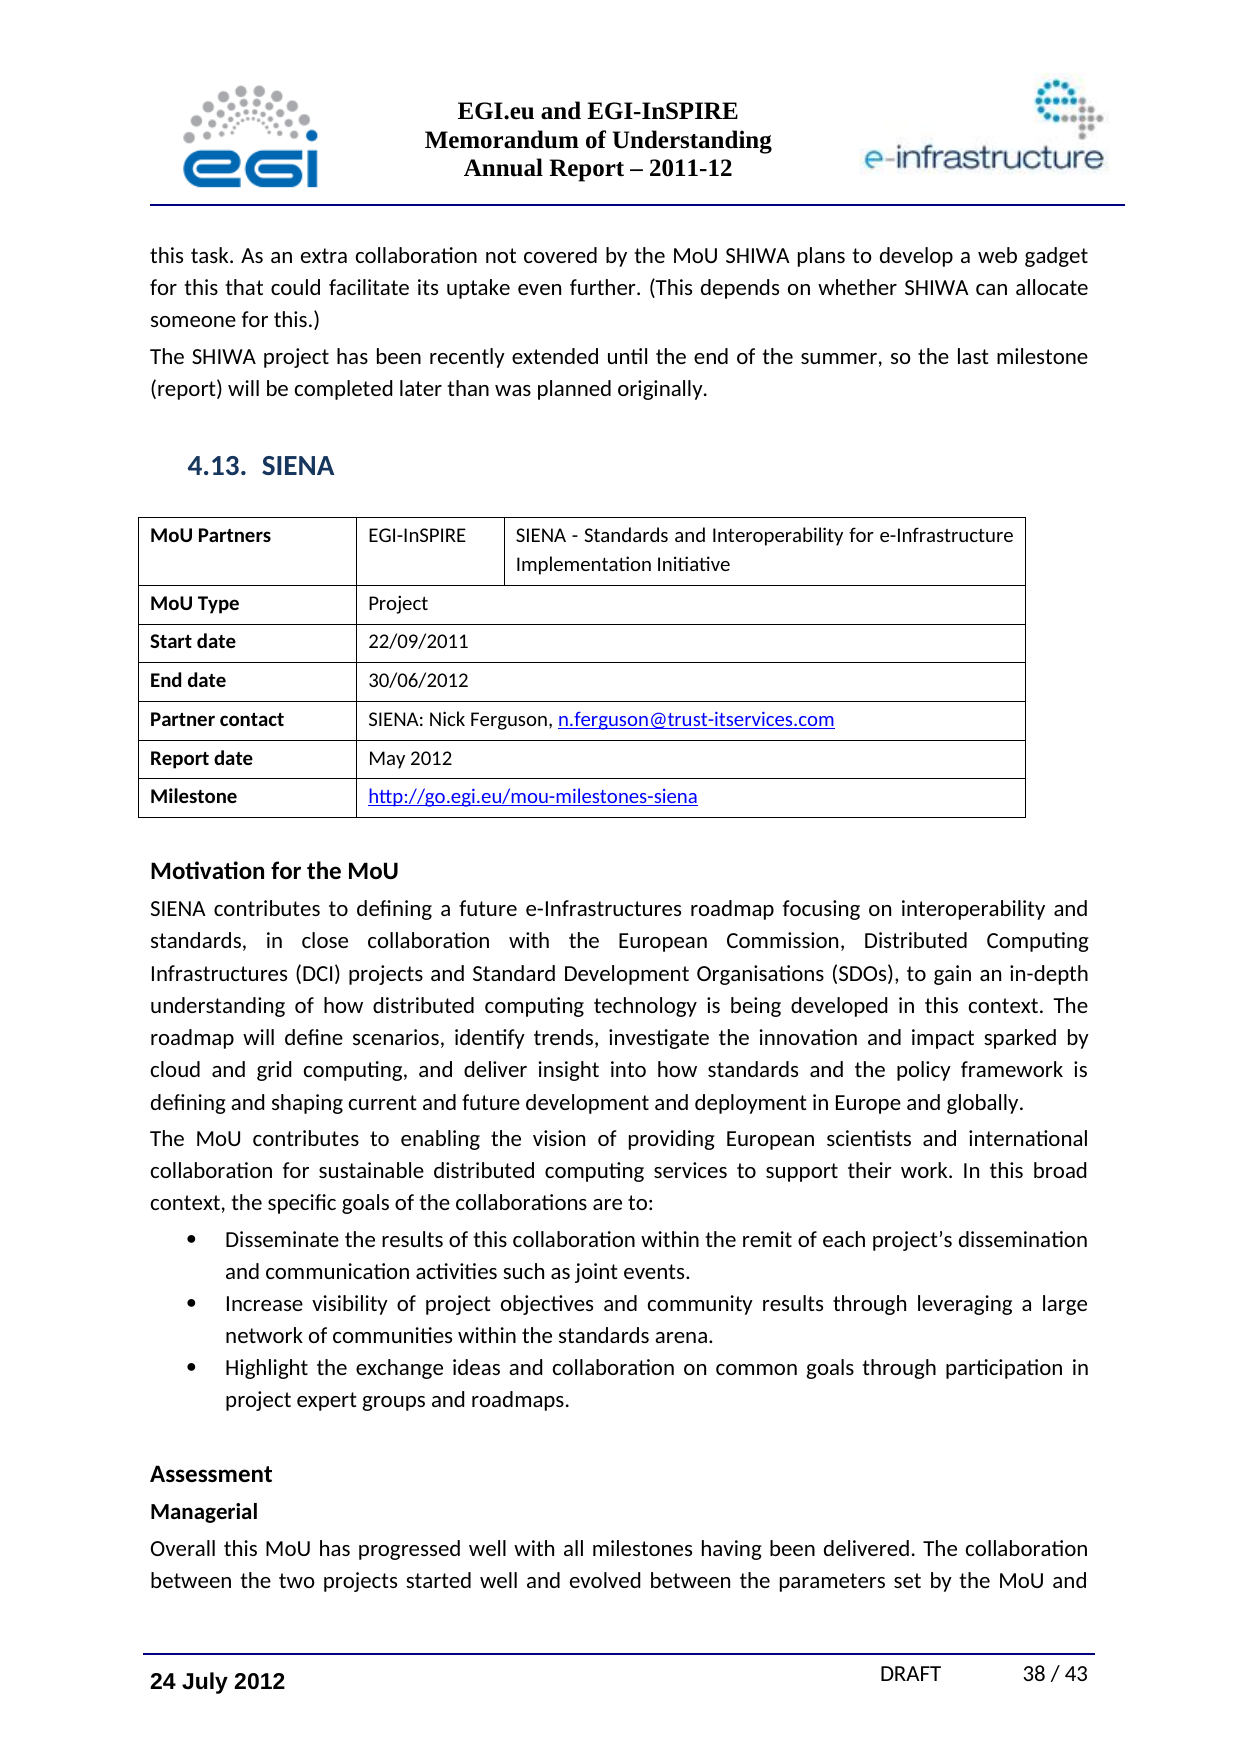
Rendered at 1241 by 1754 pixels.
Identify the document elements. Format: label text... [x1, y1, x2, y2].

table_cell May 2012 [357, 741, 1025, 778]
text Motivation for the MoU [150, 855, 1090, 886]
table_header MoU Partners [139, 518, 356, 585]
table_cell Project [357, 586, 1025, 623]
text SIENA contributes to defining a future e-Infrastructures roadmap focusing on interoperability and standards, in close collaboration with the European Commission, Distributed Computing Infrastructures (DCI) projects and Standard Development Organisations (SDOs), to gain an in-depth understanding of how distributed computing technology is being developed in this context. The roadmap will define scenarios, identify trends, investigate the innovation and impact sparked by cloud and grid computing, and deliver insight into how standards and the policy framework is defining and shaping current and future development and deployment in Europe and globally. [150, 894, 1090, 1116]
picture [157, 77, 345, 196]
table_header SIENA - Standards and Interoperability for e-Infrastructure Implementation Initiative [505, 518, 1025, 585]
table_cell End date [139, 663, 356, 701]
table_cell Report date [139, 741, 356, 778]
text Assessment [150, 1458, 1090, 1489]
table_cell SIENA: Nick Ferguson, n.ferguson@trust-itservices.com [357, 702, 1025, 739]
list Disseminate the results of this collaboration within the remit of each project’s dissemination and communication activities such as joint events. [187, 1225, 1090, 1285]
text The MoU contributes to enabling the vision of providing European scientists and international collaboration for sustainable distributed computing services to support their work. In this broad context, the specific goals of the collaborations are to: [150, 1124, 1090, 1216]
table_cell http://go.egi.eu/mou-milestones-siena [357, 779, 1025, 817]
table_cell 30/06/2012 [357, 663, 1025, 701]
picture [859, 73, 1110, 176]
table_cell MoU Type [139, 586, 356, 623]
table_header EGI-InSPIRE [357, 518, 504, 585]
list Highlight the exchange ideas and collaboration on common goals through participation in project expert groups and roadmaps. [187, 1353, 1090, 1414]
text The SHIWA project has been recently extended until the end of the summer, so the last milestone (report) will be completed later than was planned originally. [150, 342, 1090, 402]
list Increase visibility of project objectives and community results through leveraging a large network of communities within the standards arena. [187, 1289, 1090, 1349]
table_cell Partner contact [139, 702, 356, 739]
table_cell Start date [139, 625, 356, 662]
table_cell 22/09/2011 [357, 625, 1025, 662]
subtitle SIENA [187, 447, 1090, 482]
text Managerial [150, 1497, 1090, 1526]
table_cell Milestone [139, 779, 356, 817]
